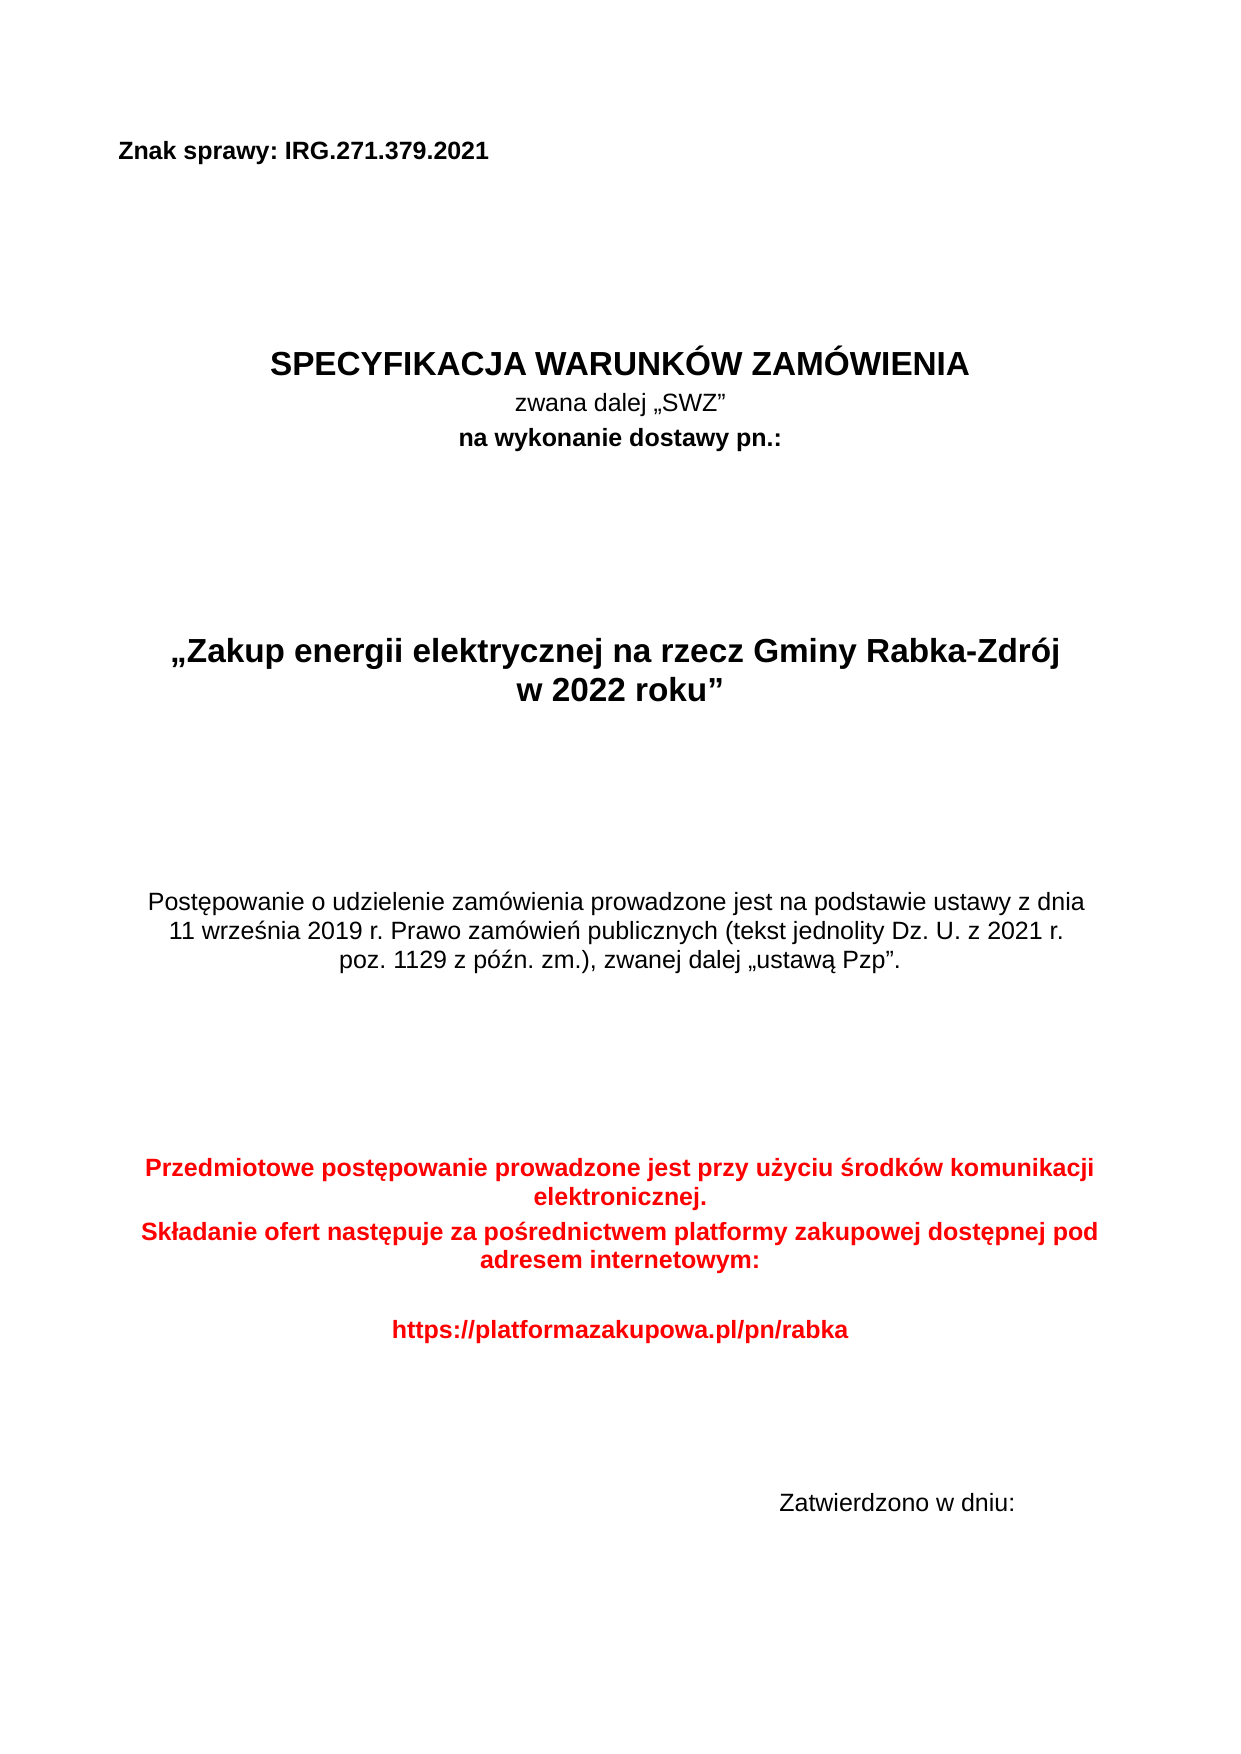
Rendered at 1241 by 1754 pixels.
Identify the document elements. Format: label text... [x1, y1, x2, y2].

text Zatwierdzono w dniu: [118, 1488, 1122, 1517]
text na wykonanie dostawy pn.: [118, 423, 1122, 452]
text zwana dalej „SWZ” [118, 388, 1122, 417]
text https://platformazakupowa.pl/pn/rabka [118, 1314, 1122, 1343]
text „Zakup energii elektrycznej na rzecz Gminy Rabka-Zdrój w 2022 roku” [118, 631, 1122, 708]
text Przedmiotowe postępowanie prowadzone jest przy użyciu środków komunikacji elektronicznej. [118, 1153, 1122, 1211]
text Znak sprawy: IRG.271.379.2021 [118, 136, 1122, 164]
text Postępowanie o udzielenie zamówienia prowadzone jest na podstawie ustawy z dnia 11 września 2019 r. Prawo zamówień publicznych (tekst jednolity Dz. U. z 2021 r. poz. 1129 z późn. zm.), zwanej dalej „ustawą Pzp”. [118, 887, 1122, 974]
text SPECYFIKACJA WARUNKÓW ZAMÓWIENIA [118, 344, 1122, 382]
text Składanie ofert następuje za pośrednictwem platformy zakupowej dostępnej pod adresem internetowym: [118, 1216, 1122, 1274]
